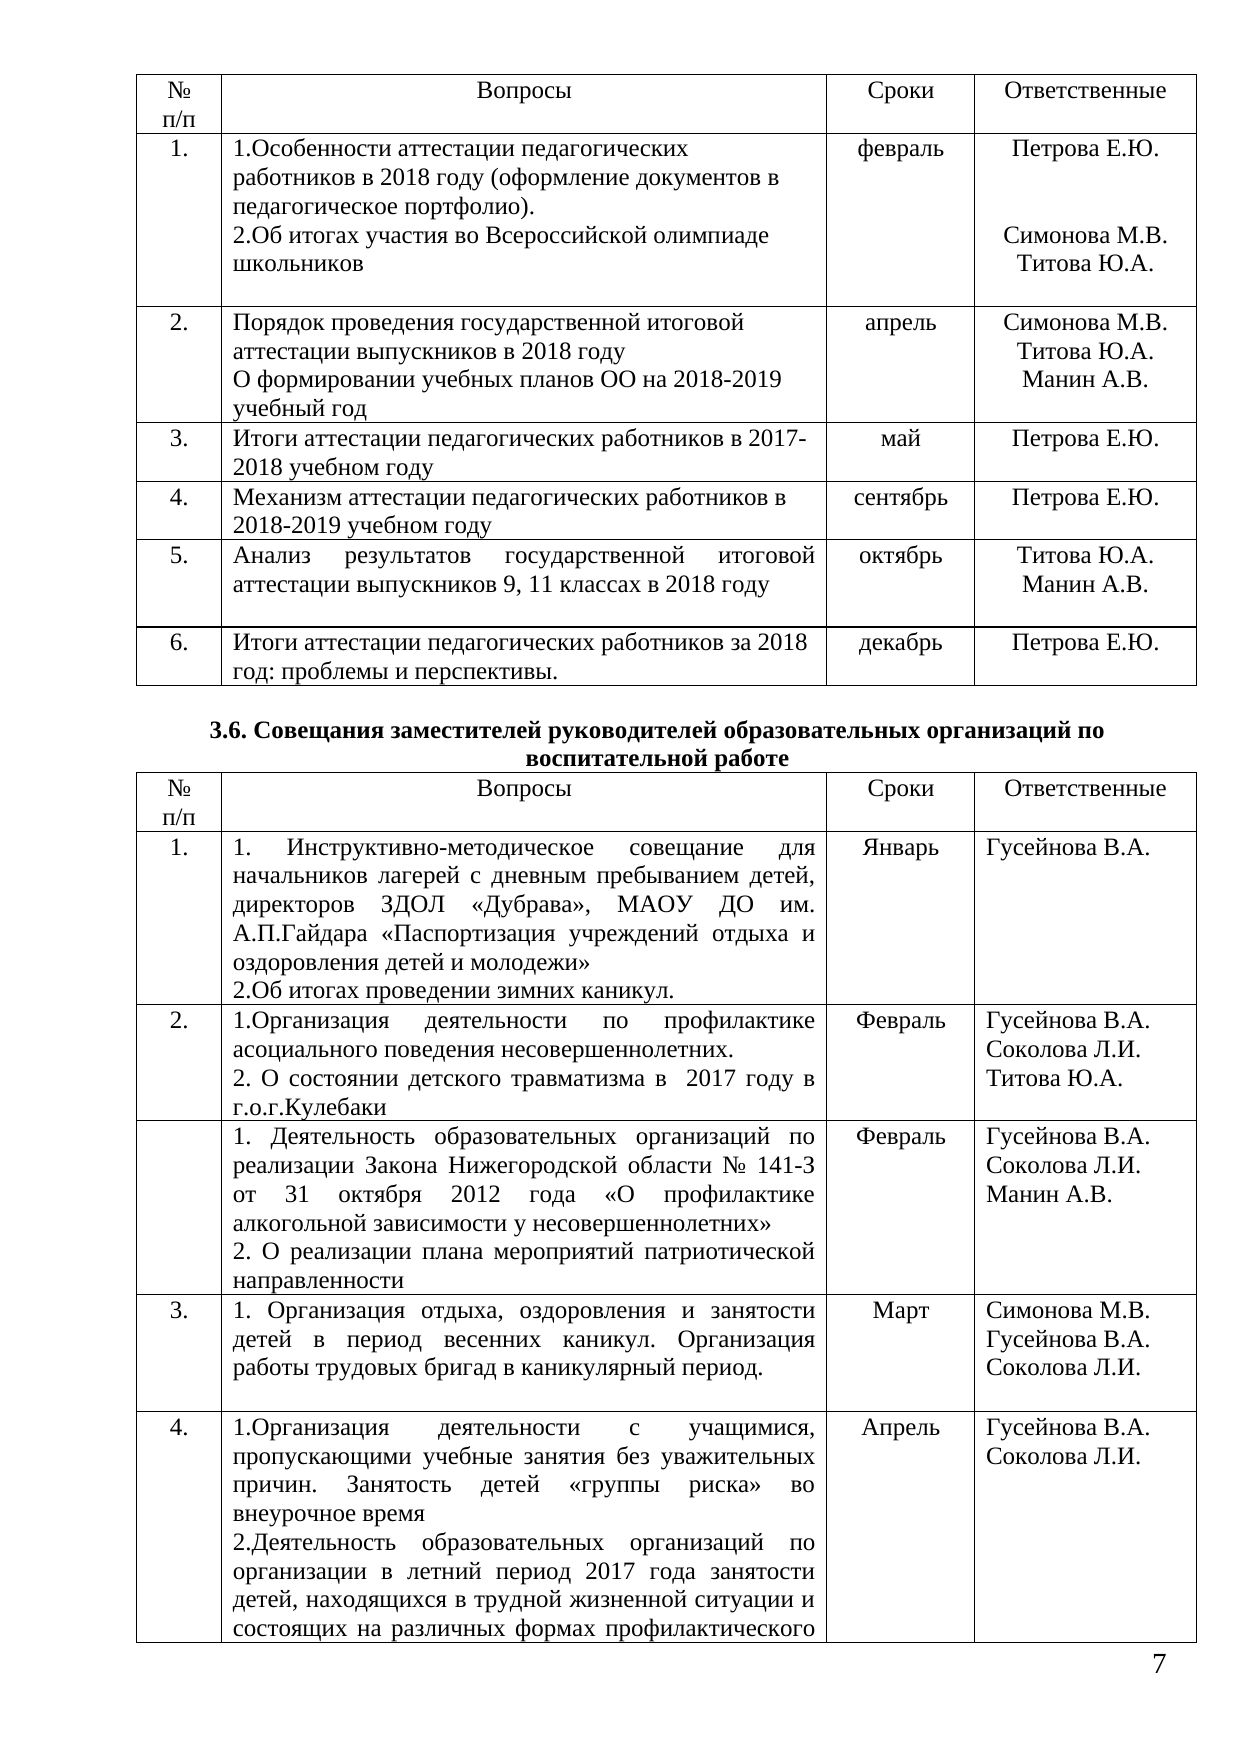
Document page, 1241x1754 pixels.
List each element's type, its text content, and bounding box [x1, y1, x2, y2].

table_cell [975, 1412, 1196, 1642]
table_cell декабрь [827, 628, 974, 685]
table_header Ответственные [975, 75, 1196, 132]
table_cell 1. Деятельность образовательных организаций по реализации Закона Нижегородской области № 141-З от 31 октября 2012 года «О профилактике алкогольной зависимости у несовершеннолетних» 2. О реализации плана мероприятий патриотической направленности [222, 1121, 826, 1294]
table_cell Апрель [827, 1412, 974, 1642]
table_cell 1. Инструктивно-методическое совещание для начальников лагерей с дневным пребыванием детей, директоров ЗДОЛ «Дубрава», МАОУ ДО им. А.П.Гайдара «Паспортизация учреждений отдыха и оздоровления детей и молодежи» 2.Об итогах проведении зимних каникул. [222, 832, 826, 1004]
subtitle 3.6. Совещания заместителей руководителей образовательных организаций по воспитательной работе [148, 715, 1167, 772]
table_cell апрель [827, 307, 974, 422]
table_header № п/п [137, 773, 221, 831]
table_header № п/п [137, 75, 221, 132]
table_cell 1. [137, 134, 221, 306]
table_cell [222, 1412, 826, 1642]
table_cell Петрова Е.Ю. [975, 423, 1196, 481]
table_cell Порядок проведения государственной итоговой аттестации выпускников в 2018 году О формировании учебных планов ОО на 2018-2019 учебный год [222, 307, 826, 422]
table_cell февраль [827, 134, 974, 306]
table_cell Механизм аттестации педагогических работников в 2018-2019 учебном году [222, 482, 826, 539]
table_cell май [827, 423, 974, 481]
table_cell 1.Особенности аттестации педагогических работников в 2018 году (оформление документов в педагогическое портфолио). 2.Об итогах участия во Всероссийской олимпиаде школьников [222, 134, 826, 306]
table_cell Февраль [827, 1121, 974, 1294]
table_cell 3. [137, 423, 221, 481]
table_header Вопросы [222, 773, 826, 831]
table_cell Симонова М.В. Титова Ю.А. Манин А.В. [975, 307, 1196, 422]
table_cell 4. [137, 1412, 221, 1642]
table_cell Итоги аттестации педагогических работников в 2017-2018 учебном году [222, 423, 826, 481]
table_cell октябрь [827, 540, 974, 626]
table_cell Март [827, 1295, 974, 1411]
table_cell Гусейнова В.А. Соколова Л.И. Манин А.В. [975, 1121, 1196, 1294]
table_cell 1.Организация деятельности по профилактике асоциального поведения несовершеннолетних. 2. О состоянии детского травматизма в 2017 году в г.о.г.Кулебаки [222, 1005, 826, 1120]
table_cell Анализ результатов государственной итоговой аттестации выпускников 9, 11 классах в 2018 году [222, 540, 826, 626]
table_cell Итоги аттестации педагогических работников за 2018 год: проблемы и перспективы. [222, 628, 826, 685]
table_cell Гусейнова В.А. [975, 832, 1196, 1004]
table_header Сроки [827, 75, 974, 132]
table_cell [137, 1121, 221, 1294]
table_cell Петрова Е.Ю. [975, 482, 1196, 539]
table_cell 2. [137, 307, 221, 422]
table_header Сроки [827, 773, 974, 831]
table_cell Гусейнова В.А. Соколова Л.И. Титова Ю.А. [975, 1005, 1196, 1120]
table_cell Титова Ю.А. Манин А.В. [975, 540, 1196, 626]
table_cell Симонова М.В. Гусейнова В.А. Соколова Л.И. [975, 1295, 1196, 1411]
table_cell Петрова Е.Ю. Симонова М.В. Титова Ю.А. [975, 134, 1196, 306]
table_cell Петрова Е.Ю. [975, 628, 1196, 685]
table_cell 4. [137, 482, 221, 539]
table_cell 1. Организация отдыха, оздоровления и занятости детей в период весенних каникул. Организация работы трудовых бригад в каникулярный период. [222, 1295, 826, 1411]
table_cell 5. [137, 540, 221, 626]
table_header Вопросы [222, 75, 826, 132]
table_cell сентябрь [827, 482, 974, 539]
table_header Ответственные [975, 773, 1196, 831]
table_cell 6. [137, 628, 221, 685]
table_cell 3. [137, 1295, 221, 1411]
table_cell Январь [827, 832, 974, 1004]
table_cell 2. [137, 1005, 221, 1120]
table_cell 1. [137, 832, 221, 1004]
table_cell Февраль [827, 1005, 974, 1120]
